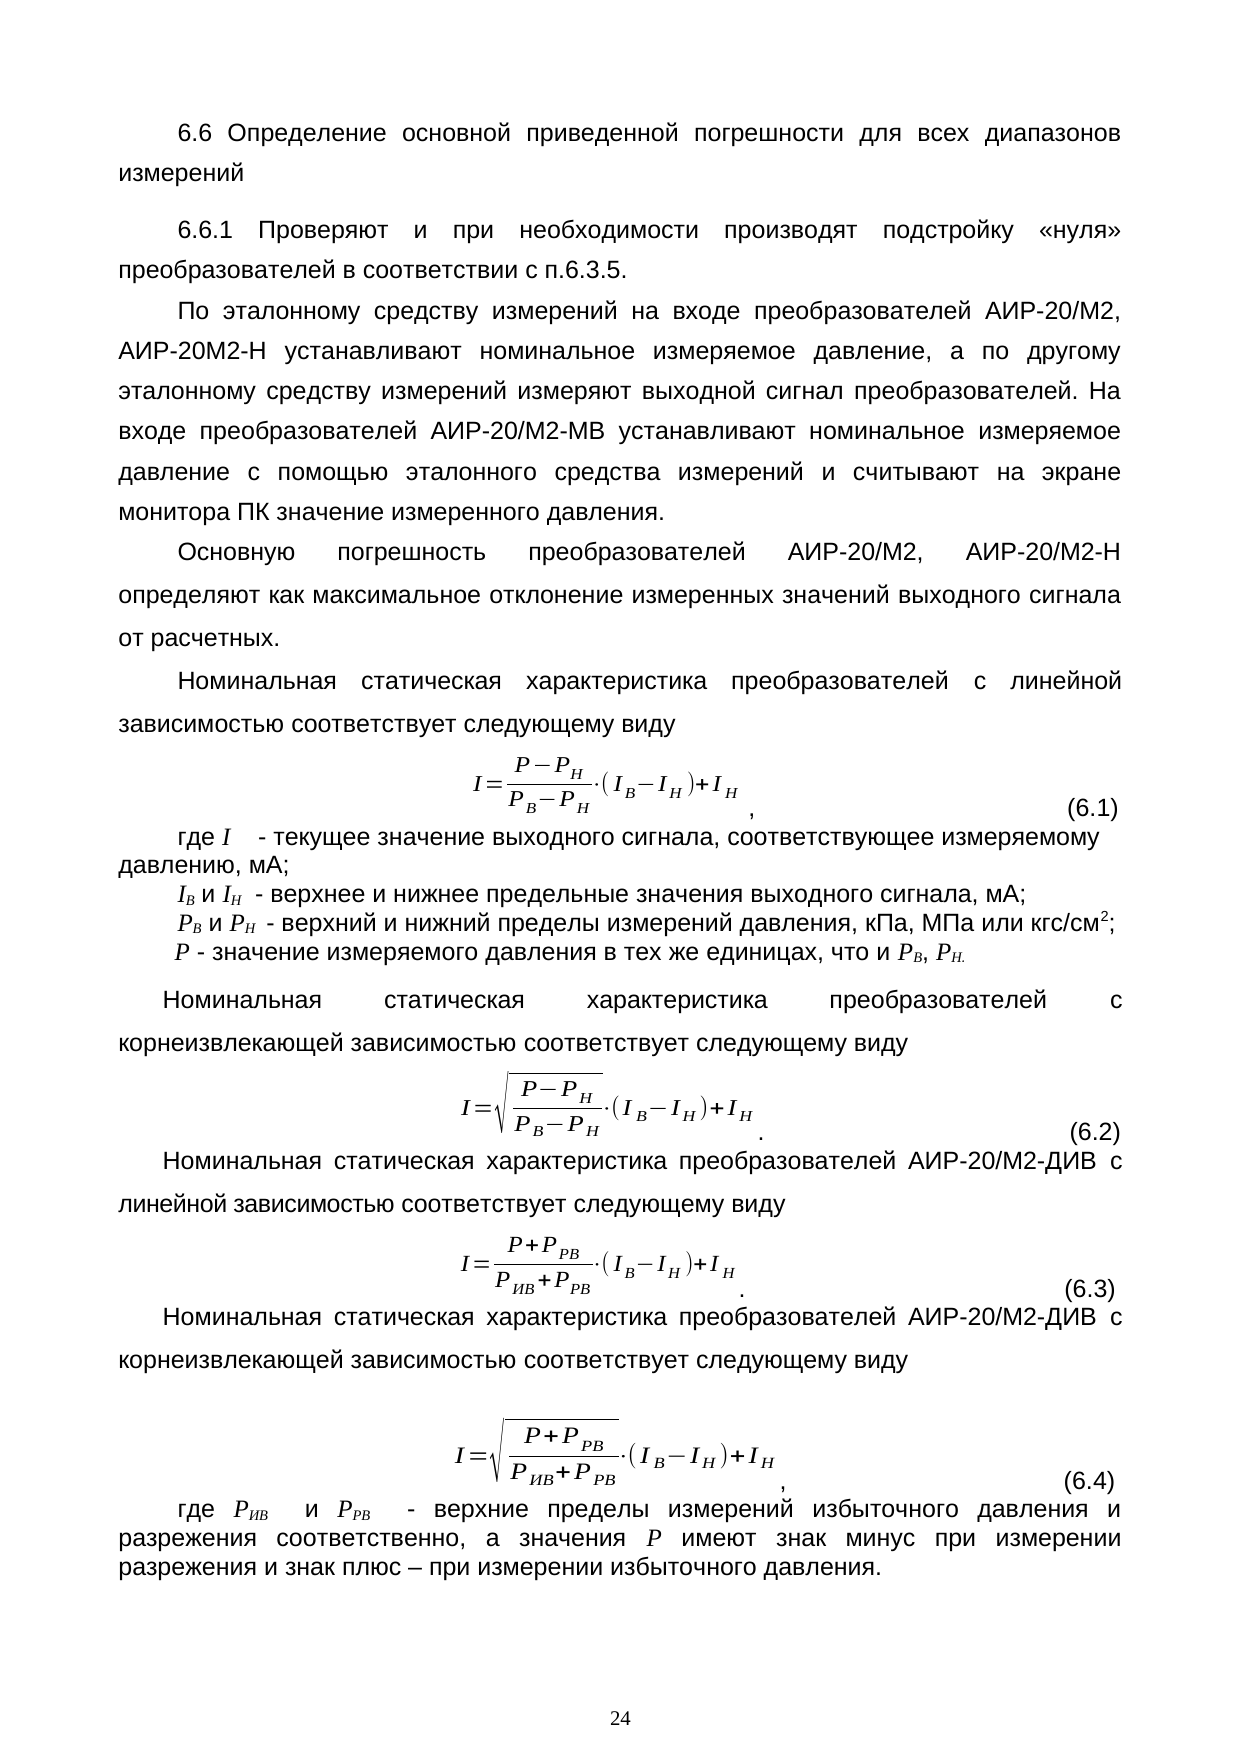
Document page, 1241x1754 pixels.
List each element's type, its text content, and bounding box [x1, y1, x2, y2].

text Номинальная статическая характеристика преобразователей с линейной зависимостью соответствует следующему виду [118, 666, 1122, 738]
text , (6.4) [118, 1417, 1122, 1494]
text Номинальная статическая характеристика преобразователей АИР-20/М2-ДИВ с корнеизвлекающей зависимостью соответствует следующему виду [118, 1302, 1122, 1374]
title Основную погрешность преобразователей АИР-20/М2, АИР-20/М2-Н определяют как максимальное отклонение измеренных значений выходного сигнала от расчетных. [118, 537, 1122, 652]
text По эталонному средству измерений на входе преобразователей АИР-20/М2, АИР-20М2-Н устанавливают номинальное измеряемое давление, а по другому эталонному средству измерений измеряют выходной сигнал преобразователей. На входе преобразователей АИР-20/М2-МВ устанавливают номинальное измеряемое давление с помощью эталонного средства измерений и считывают на экране монитора ПК значение измеренного давления. [118, 296, 1122, 526]
text Номинальная статическая характеристика преобразователей АИР-20/М2-ДИВ с линейной зависимостью соответствует следующему виду [118, 1146, 1122, 1218]
text РВ и РН - верхний и нижний пределы измерений давления, кПа, МПа или кгс/см2; [118, 908, 1122, 937]
text 6.6 Определение основной приведенной погрешности для всех диапазонов измерений [118, 118, 1122, 187]
text Р - значение измеряемого давления в тех же единицах, что и РВ, РН. [174, 937, 1122, 966]
text . (6.2) [118, 1071, 1122, 1146]
text где РИВ и РРВ - верхние пределы измерений избыточного давления и разрежения соответственно, а значения P имеют знак минус при измерении разрежения и знак плюс – при измерении избыточного давления. [118, 1494, 1122, 1581]
text IВ и IН - верхнее и нижнее предельные значения выходного сигнала, мА; [118, 879, 1122, 908]
text где I - текущее значение выходного сигнала, соответствующее измеряемому давлению, мА; [118, 822, 1122, 879]
text , (6.1) [118, 753, 1122, 822]
text 6.6.1 Проверяют и при необходимости производят подстройку «нуля» преобразователей в соответствии с п.6.3.5. [118, 215, 1122, 284]
text Номинальная статическая характеристика преобразователей с корнеизвлекающей зависимостью соответствует следующему виду [118, 985, 1122, 1057]
text . (6.3) [118, 1232, 1122, 1302]
